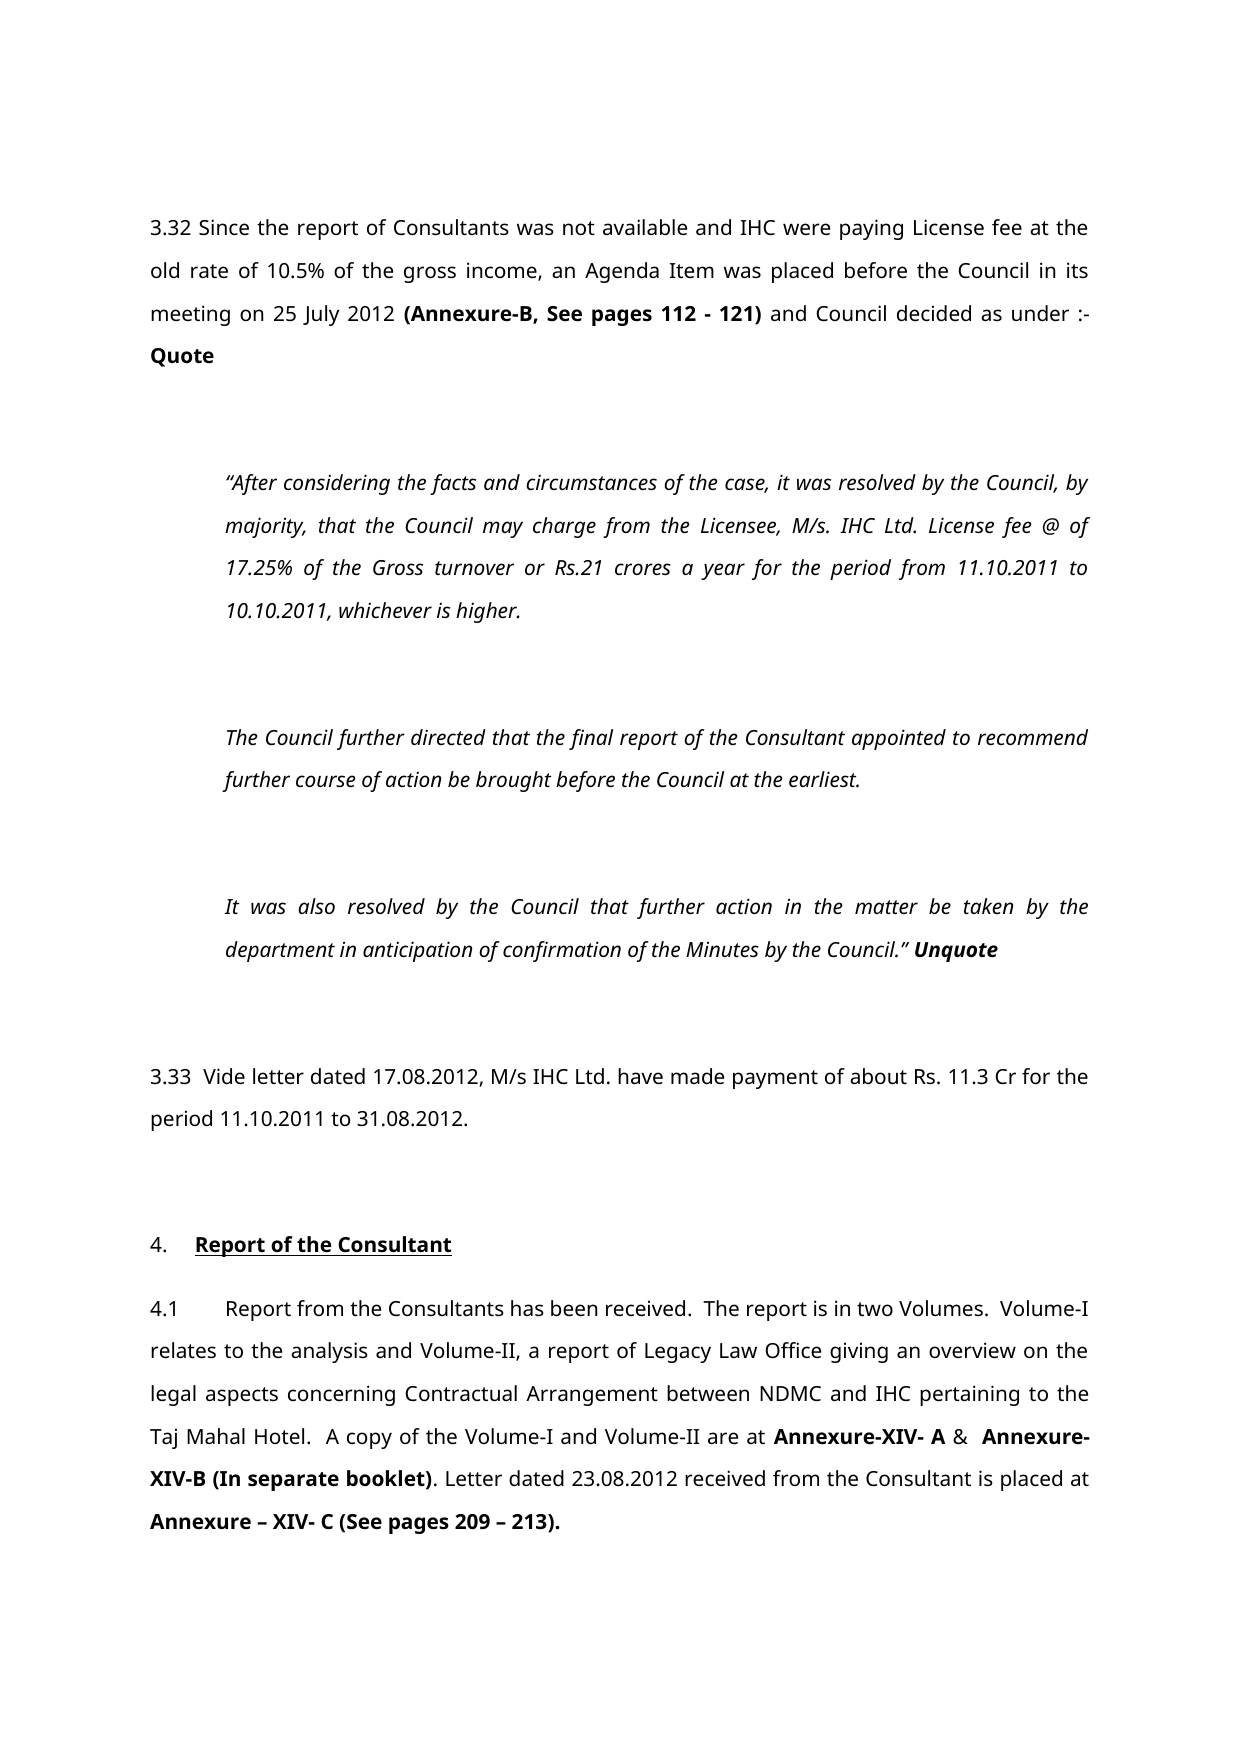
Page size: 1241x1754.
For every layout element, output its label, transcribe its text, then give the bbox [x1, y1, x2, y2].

text 3.32 Since the report of Consultants was not available and IHC were paying License fee at the old rate of 10.5% of the gross income, an Agenda Item was placed before the Council in its meeting on 25 July 2012 (Annexure-B, See pages 112 - 121) and Council decided as under :- Quote [150, 213, 1090, 370]
text 4.1 Report from the Consultants has been received. The report is in two Volumes. Volume-I relates to the analysis and Volume-II, a report of Legacy Law Office giving an overview on the legal aspects concerning Contractual Arrangement between NDMC and IHC pertaining to the Taj Mahal Hotel. A copy of the Volume-I and Volume-II are at Annexure-XIV- A & Annexure-XIV-B (In separate booklet). Letter dated 23.08.2012 received from the Consultant is placed at Annexure – XIV- C (See pages 209 – 213). [150, 1294, 1090, 1536]
text It was also resolved by the Council that further action in the matter be taken by the department in anticipation of confirmation of the Minutes by the Council.” Unquote [225, 892, 1090, 963]
text 4. Report of the Consultant [150, 1231, 1090, 1259]
text “After considering the facts and circumstances of the case, it was resolved by the Council, by majority, that the Council may charge from the Licensee, M/s. IHC Ltd. License fee @ of 17.25% of the Gross turnover or Rs.21 crores a year for the period from 11.10.2011 to 10.10.2011, whichever is higher. [225, 468, 1090, 624]
text 3.33 Vide letter dated 17.08.2012, M/s IHC Ltd. have made payment of about Rs. 11.3 Cr for the period 11.10.2011 to 31.08.2012. [150, 1062, 1090, 1133]
text The Council further directed that the final report of the Consultant appointed to recommend further course of action be brought before the Council at the earliest. [225, 723, 1090, 794]
